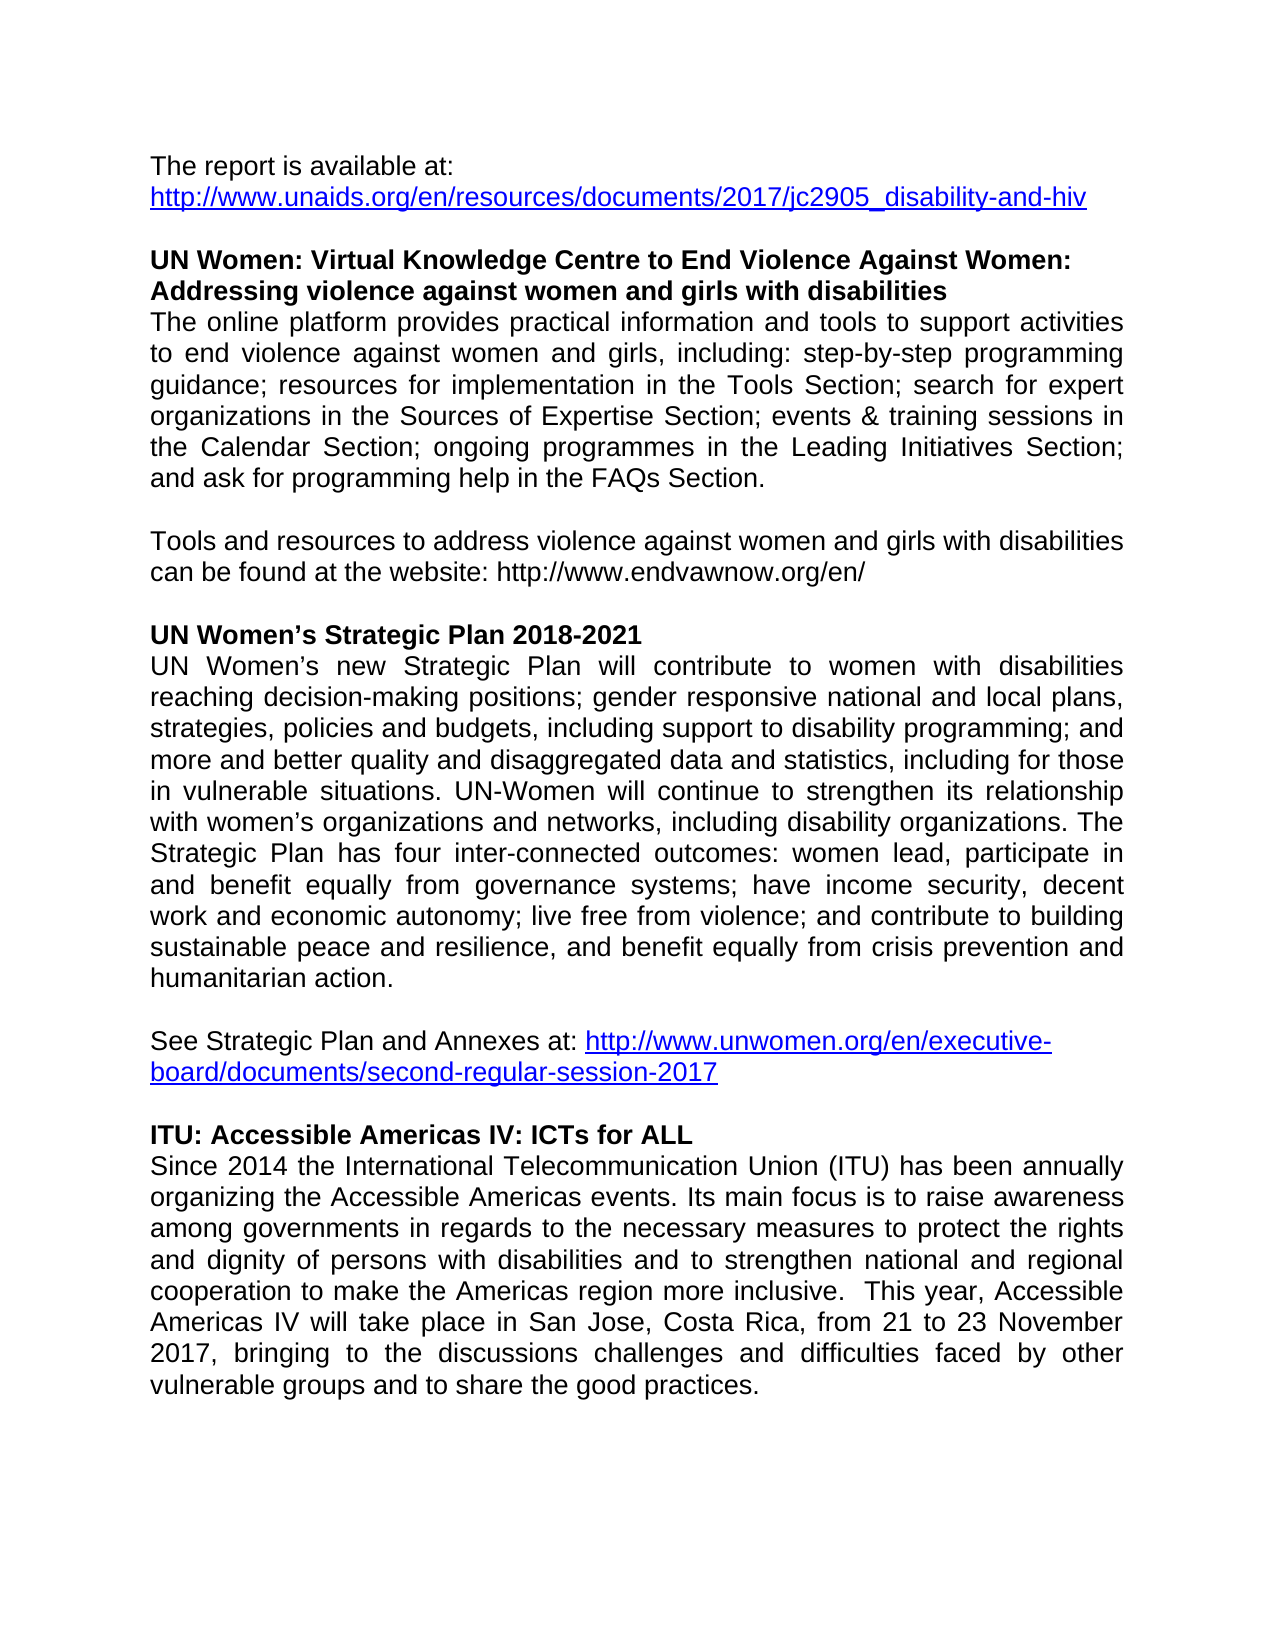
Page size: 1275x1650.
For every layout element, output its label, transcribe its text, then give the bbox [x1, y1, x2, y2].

text The report is available at: http://www.unaids.org/en/resources/documents/2017/jc2905_disability-and-hiv [150, 150, 1125, 212]
text Tools and resources to address violence against women and girls with disabilities can be found at the website: http://www.endvawnow.org/en/ [150, 525, 1125, 587]
text UN Women’s new Strategic Plan will contribute to women with disabilities reaching decision-making positions; gender responsive national and local plans, strategies, policies and budgets, including support to disability programming; and more and better quality and disaggregated data and statistics, including for those in vulnerable situations. UN-Women will continue to strengthen its relationship with women’s organizations and networks, including disability organizations. The Strategic Plan has four inter-connected outcomes: women lead, participate in and benefit equally from governance systems; have income security, decent work and economic autonomy; live free from violence; and contribute to building sustainable peace and resilience, and benefit equally from crisis prevention and humanitarian action. [150, 650, 1125, 994]
text ITU: Accessible Americas IV: ICTs for ALL [150, 1119, 1125, 1150]
text See Strategic Plan and Annexes at: http://www.unwomen.org/en/executive-board/documents/second-regular-session-2017 [150, 1025, 1125, 1087]
text Since 2014 the International Telecommunication Union (ITU) has been annually organizing the Accessible Americas events. Its main focus is to raise awareness among governments in regards to the necessary measures to protect the rights and dignity of persons with disabilities and to strengthen national and regional cooperation to make the Americas region more inclusive. This year, Accessible Americas IV will take place in San Jose, Costa Rica, from 21 to 23 November 2017, bringing to the discussions challenges and difficulties faced by other vulnerable groups and to share the good practices. [150, 1150, 1125, 1400]
text UN Women’s Strategic Plan 2018-2021 [150, 619, 1125, 650]
text UN Women: Virtual Knowledge Centre to End Violence Against Women: Addressing violence against women and girls with disabilities [150, 244, 1125, 306]
text The online platform provides practical information and tools to support activities to end violence against women and girls, including: step-by-step programming guidance; resources for implementation in the Tools Section; search for expert organizations in the Sources of Expertise Section; events & training sessions in the Calendar Section; ongoing programmes in the Leading Initiatives Section; and ask for programming help in the FAQs Section. [150, 306, 1125, 494]
